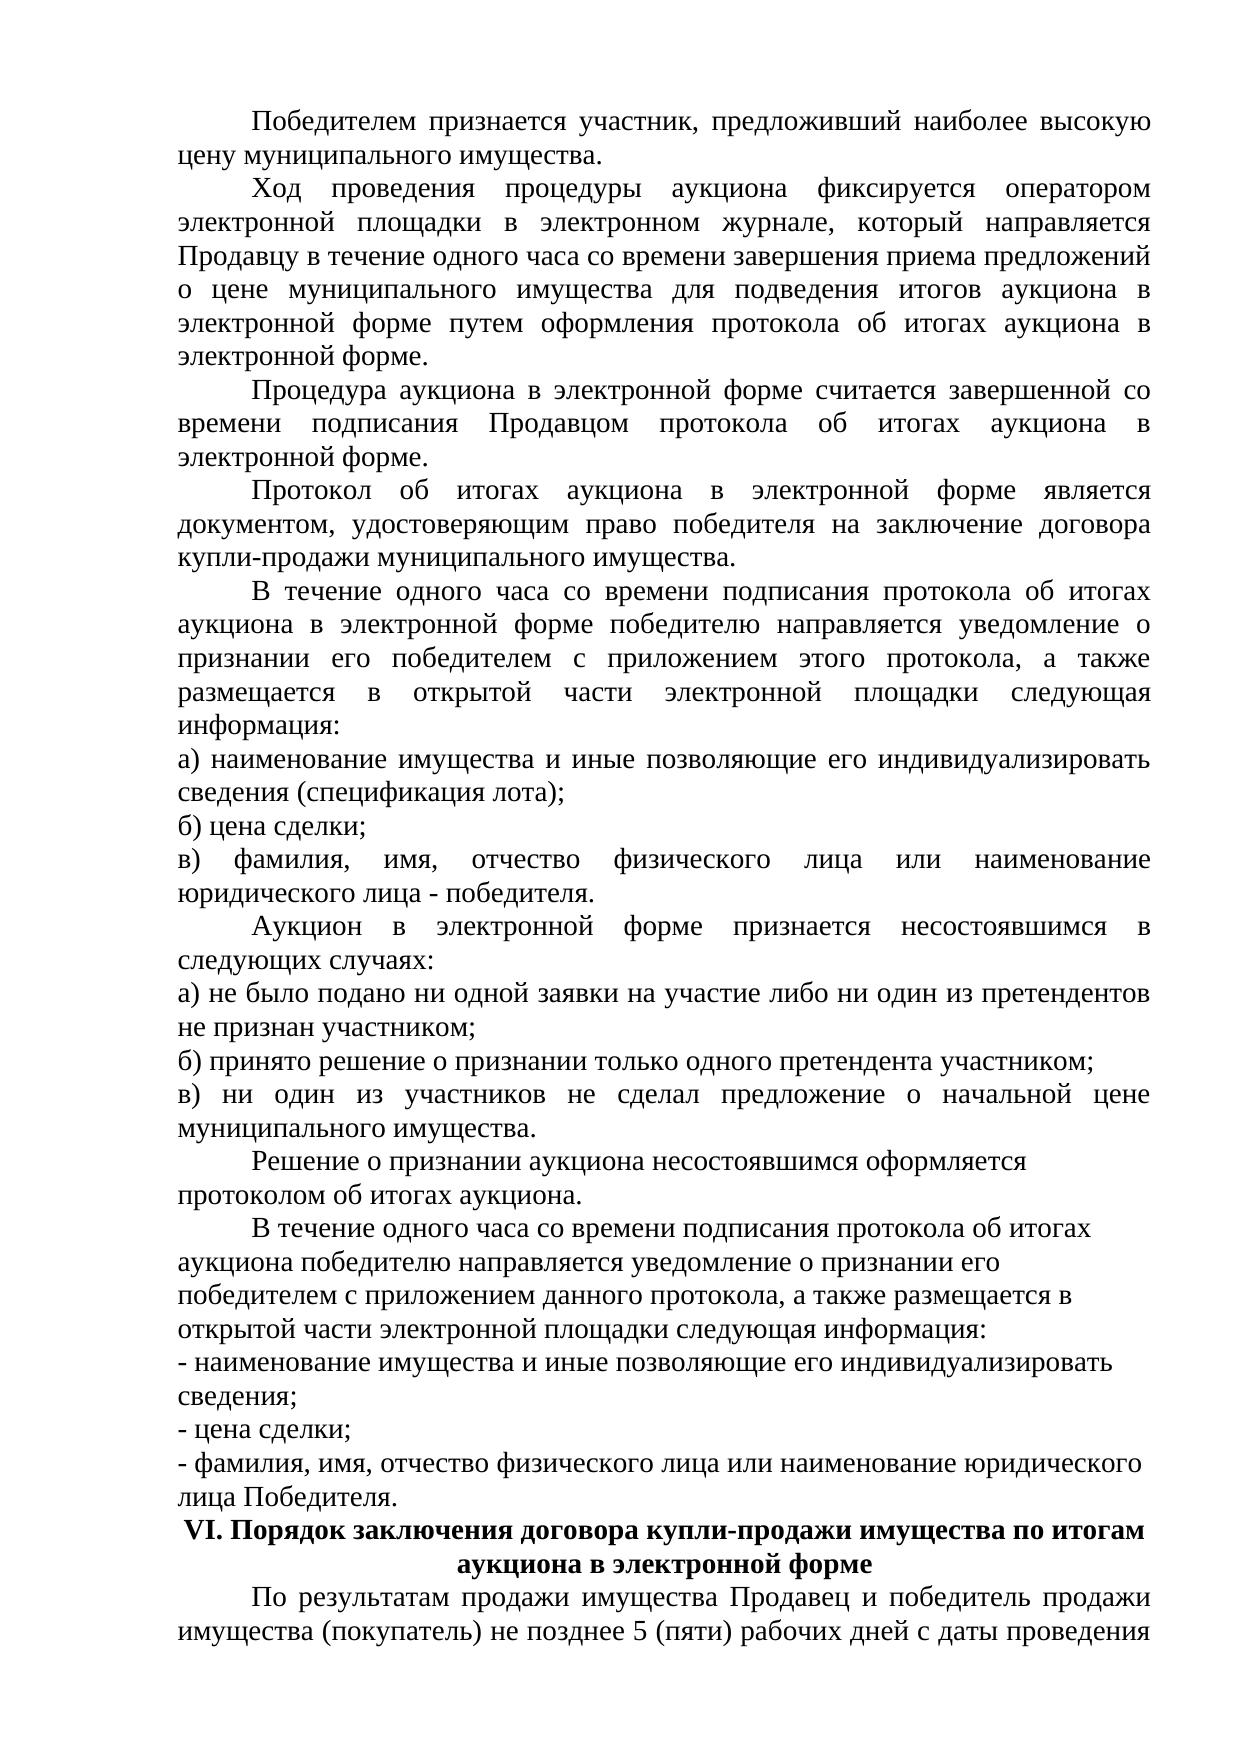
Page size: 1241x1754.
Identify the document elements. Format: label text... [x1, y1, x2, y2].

text Решение о признании аукциона несостоявшимся оформляется протоколом об итогах аукциона. [177, 1143, 1152, 1210]
text Ход проведения процедуры аукциона фиксируется оператором электронной площадки в электронном журнале, который направляется Продавцу в течение одного часа со времени завершения приема предложений о цене муниципального имущества для подведения итогов аукциона в электронной форме путем оформления протокола об итогах аукциона в электронной форме. [177, 171, 1152, 372]
text б) принято решение о признании только одного претендента участником; [177, 1043, 1152, 1076]
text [177, 1579, 1152, 1646]
text а) не было подано ни одной заявки на участие либо ни один из претендентов не признан участником; [177, 976, 1152, 1043]
text В течение одного часа со времени подписания протокола об итогах аукциона в электронной форме победителю направляется уведомление о признании его победителем с приложением этого протокола, а также размещается в открытой части электронной площадки следующая информация: [177, 573, 1152, 741]
text В течение одного часа со времени подписания протокола об итогах аукциона победителю направляется уведомление о признании его победителем с приложением данного протокола, а также размещается в открытой части электронной площадки следующая информация: [177, 1210, 1152, 1344]
text Процедура аукциона в электронной форме считается завершенной со времени подписания Продавцом протокола об итогах аукциона в электронной форме. [177, 372, 1152, 472]
text Протокол об итогах аукциона в электронной форме является документом, удостоверяющим право победителя на заключение договора купли-продажи муниципального имущества. [177, 472, 1152, 573]
text Аукцион в электронной форме признается несостоявшимся в следующих случаях: [177, 908, 1152, 976]
text б) цена сделки; [177, 808, 1152, 841]
text VI. Порядок заключения договора купли-продажи имущества по итогам аукциона в электронной форме [177, 1512, 1152, 1579]
text в) фамилия, имя, отчество физического лица или наименование юридического лица - победителя. [177, 841, 1152, 908]
text в) ни один из участников не сделал предложение о начальной цене муниципального имущества. [177, 1076, 1152, 1143]
text - цена сделки; [177, 1412, 1152, 1445]
text - наименование имущества и иные позволяющие его индивидуализировать сведения; [177, 1344, 1152, 1412]
text а) наименование имущества и иные позволяющие его индивидуализировать сведения (спецификация лота); [177, 741, 1152, 808]
text - фамилия, имя, отчество физического лица или наименование юридического лица Победителя. [177, 1445, 1152, 1512]
text Победителем признается участник, предложивший наиболее высокую цену муниципального имущества. [177, 103, 1152, 171]
